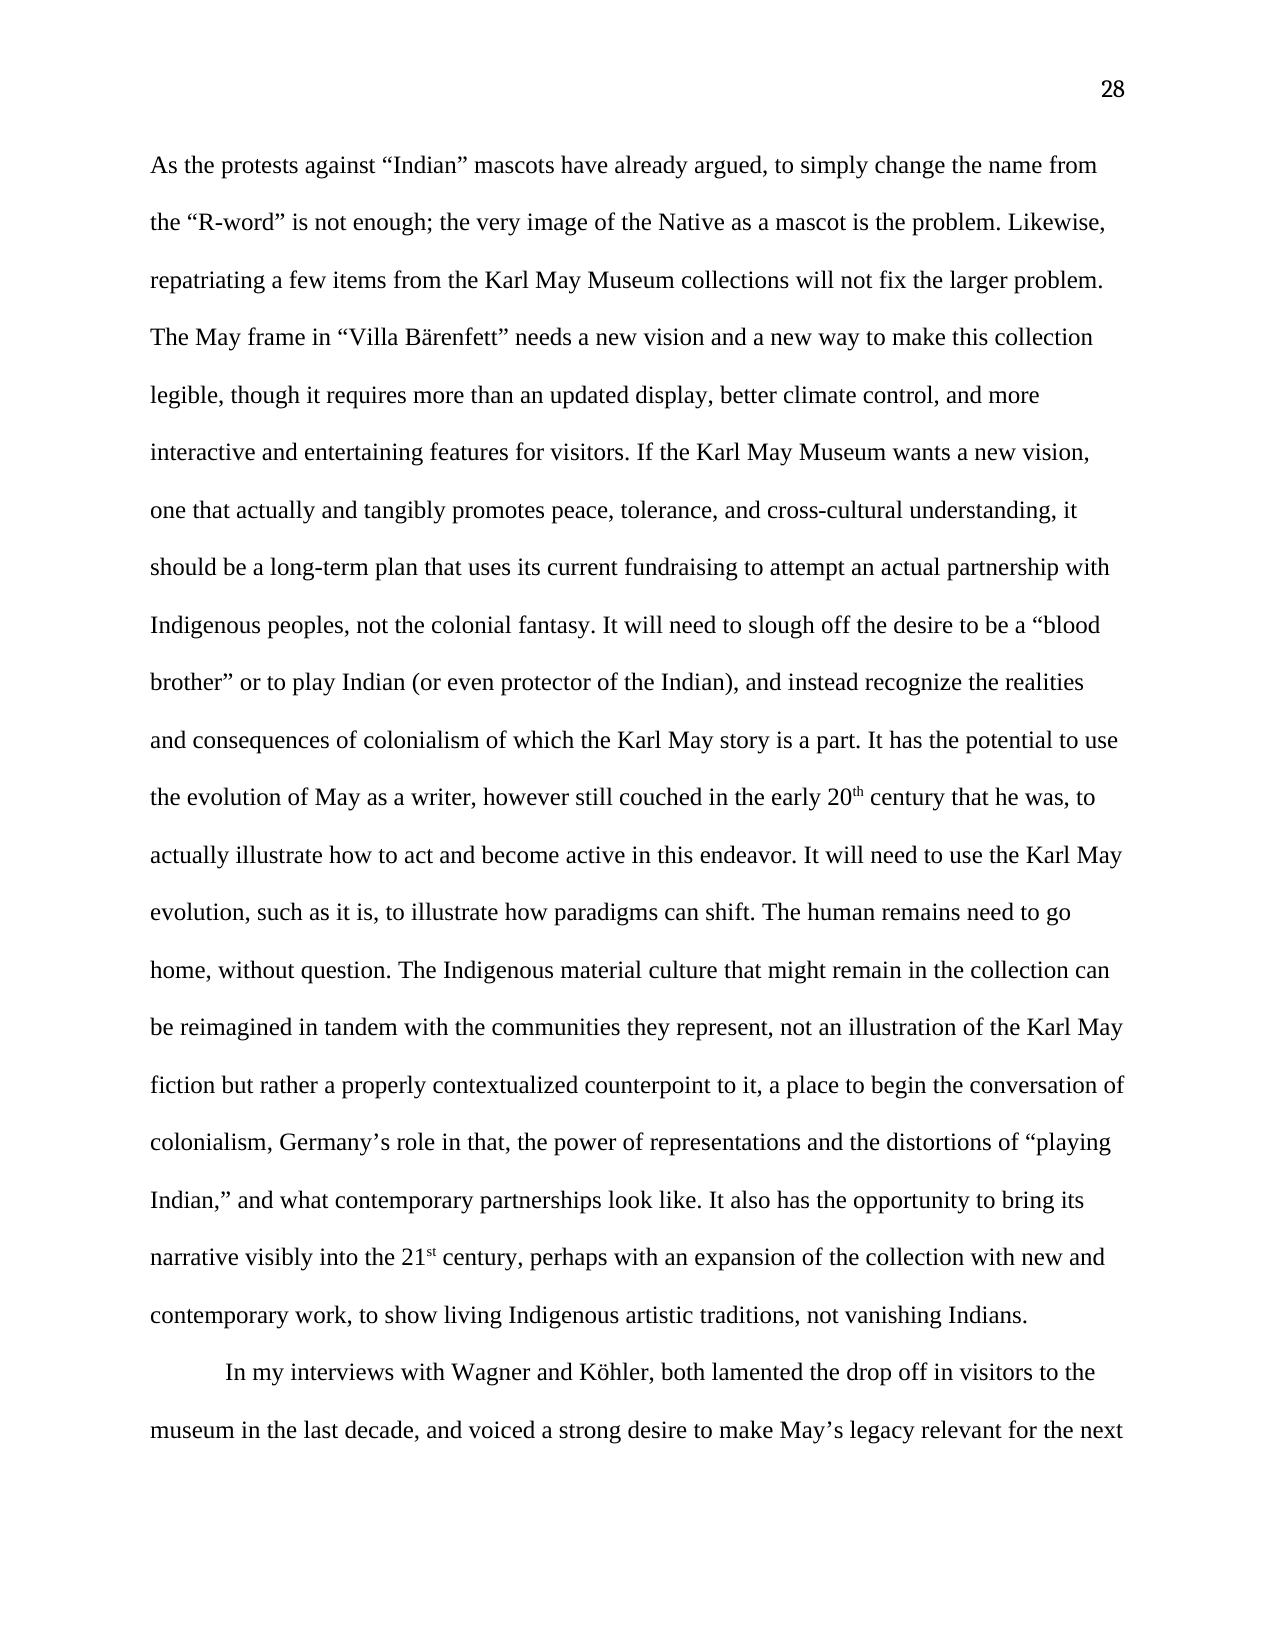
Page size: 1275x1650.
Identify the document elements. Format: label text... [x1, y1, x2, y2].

text As the protests against “Indian” mascots have already argued, to simply change the name from the “R-word” is not enough; the very image of the Native as a mascot is the problem. Likewise, repatriating a few items from the Karl May Museum collections will not fix the larger problem. The May frame in “Villa Bärenfett” needs a new vision and a new way to make this collection legible, though it requires more than an updated display, better climate control, and more interactive and entertaining features for visitors. If the Karl May Museum wants a new vision, one that actually and tangibly promotes peace, tolerance, and cross-cultural understanding, it should be a long-term plan that uses its current fundraising to attempt an actual partnership with Indigenous peoples, not the colonial fantasy. It will need to slough off the desire to be a “blood brother” or to play Indian (or even protector of the Indian), and instead recognize the realities and consequences of colonialism of which the Karl May story is a part. It has the potential to use the evolution of May as a writer, however still couched in the early 20th century that he was, to actually illustrate how to act and become active in this endeavor. It will need to use the Karl May evolution, such as it is, to illustrate how paradigms can shift. The human remains need to go home, without question. The Indigenous material culture that might remain in the collection can be reimagined in tandem with the communities they represent, not an illustration of the Karl May fiction but rather a properly contextualized counterpoint to it, a place to begin the conversation of colonialism, Germany’s role in that, the power of representations and the distortions of “playing Indian,” and what contemporary partnerships look like. It also has the opportunity to bring its narrative visibly into the 21st century, perhaps with an expansion of the collection with new and contemporary work, to show living Indigenous artistic traditions, not vanishing Indians. [150, 150, 1125, 1329]
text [150, 1357, 1125, 1444]
